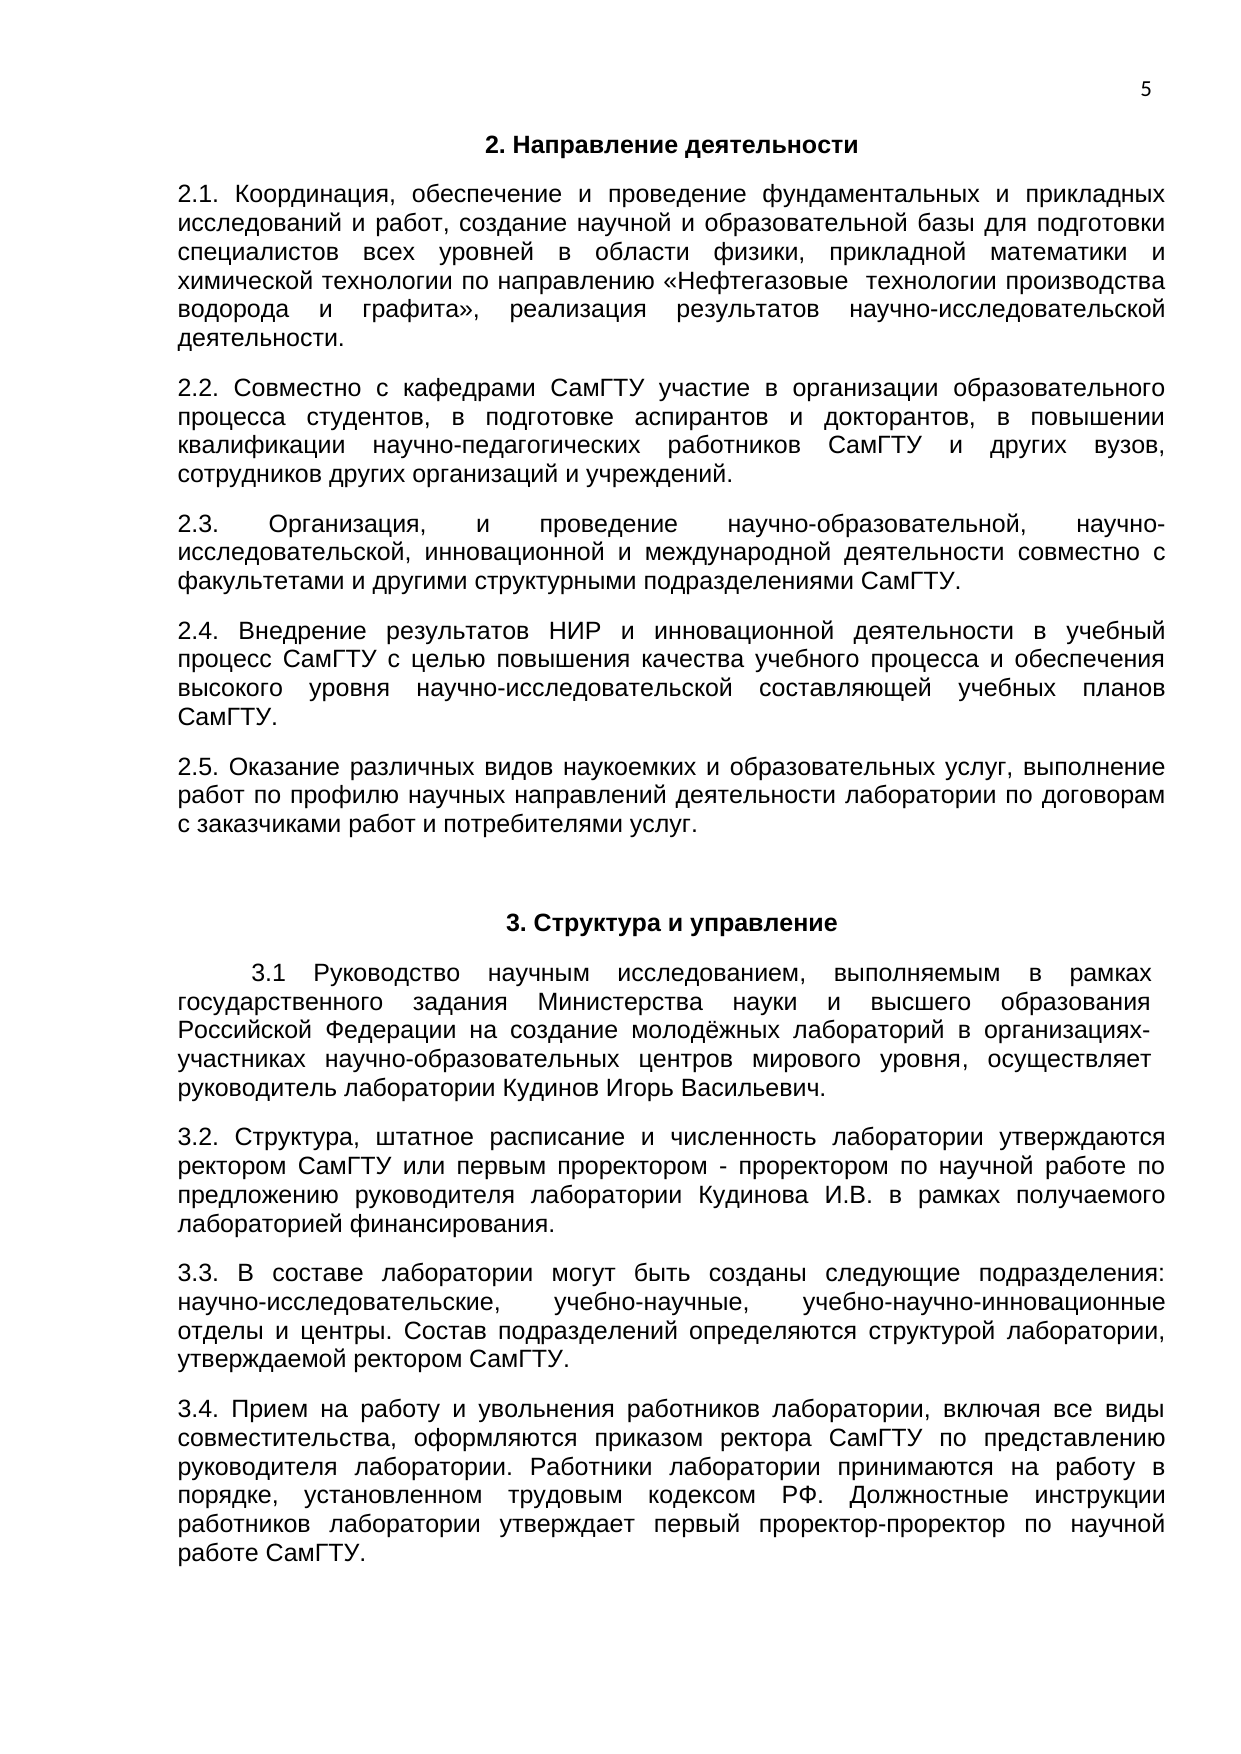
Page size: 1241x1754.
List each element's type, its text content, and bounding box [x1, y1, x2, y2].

text 2. Направление деятельности [177, 130, 1167, 158]
text 3.3. В составе лаборатории могут быть созданы следующие подразделения: научно-исследовательские, учебно-научные, учебно-научно-инновационные отделы и центры. Состав подразделений определяются структурой лаборатории, утверждаемой ректором СамГТУ. [177, 1258, 1167, 1373]
text 2.5. Оказание различных видов наукоемких и образовательных услуг, выполнение работ по профилю научных направлений деятельности лаборатории по договорам с заказчиками работ и потребителями услуг. [177, 751, 1167, 838]
text 2.1. Координация, обеспечение и проведение фундаментальных и прикладных исследований и работ, создание научной и образовательной базы для подготовки специалистов всех уровней в области физики, прикладной математики и химической технологии по направлению «Нефтегазовые технологии производства водорода и графита», реализация результатов научно-исследовательской деятельности. [177, 179, 1167, 352]
text 3.1 Руководство научным исследованием, выполняемым в рамках государственного задания Министерства науки и высшего образования Российской Федерации на создание молодёжных лабораторий в организациях-участниках научно-образовательных центров мирового уровня, осуществляет руководитель лаборатории Кудинов Игорь Васильевич. [177, 958, 1152, 1101]
text 2.4. Внедрение результатов НИР и инновационной деятельности в учебный процесс СамГТУ с целью повышения качества учебного процесса и обеспечения высокого уровня научно-исследовательской составляющей учебных планов СамГТУ. [177, 616, 1167, 731]
text 3.2. Структура, штатное расписание и численность лаборатории утверждаются ректором СамГТУ или первым проректором - проректором по научной работе по предложению руководителя лаборатории Кудинова И.В. в рамках получаемого лабораторией финансирования. [177, 1122, 1167, 1237]
text 3. Структура и управление [177, 908, 1167, 937]
text 2.3. Организация, и проведение научно-образовательной, научно-исследовательской, инновационной и международной деятельности совместно с факультетами и другими структурными подразделениями СамГТУ. [177, 508, 1167, 595]
text 2.2. Совместно с кафедрами СамГТУ участие в организации образовательного процесса студентов, в подготовке аспирантов и докторантов, в повышении квалификации научно-педагогических работников СамГТУ и других вузов, сотрудников других организаций и учреждений. [177, 373, 1167, 488]
text 3.4. Прием на работу и увольнения работников лаборатории, включая все виды совместительства, оформляются приказом ректора СамГТУ по представлению руководителя лаборатории. Работники лаборатории принимаются на работу в порядке, установленном трудовым кодексом РФ. Должностные инструкции работников лаборатории утверждает первый проректор-проректор по научной работе СамГТУ. [177, 1394, 1167, 1566]
